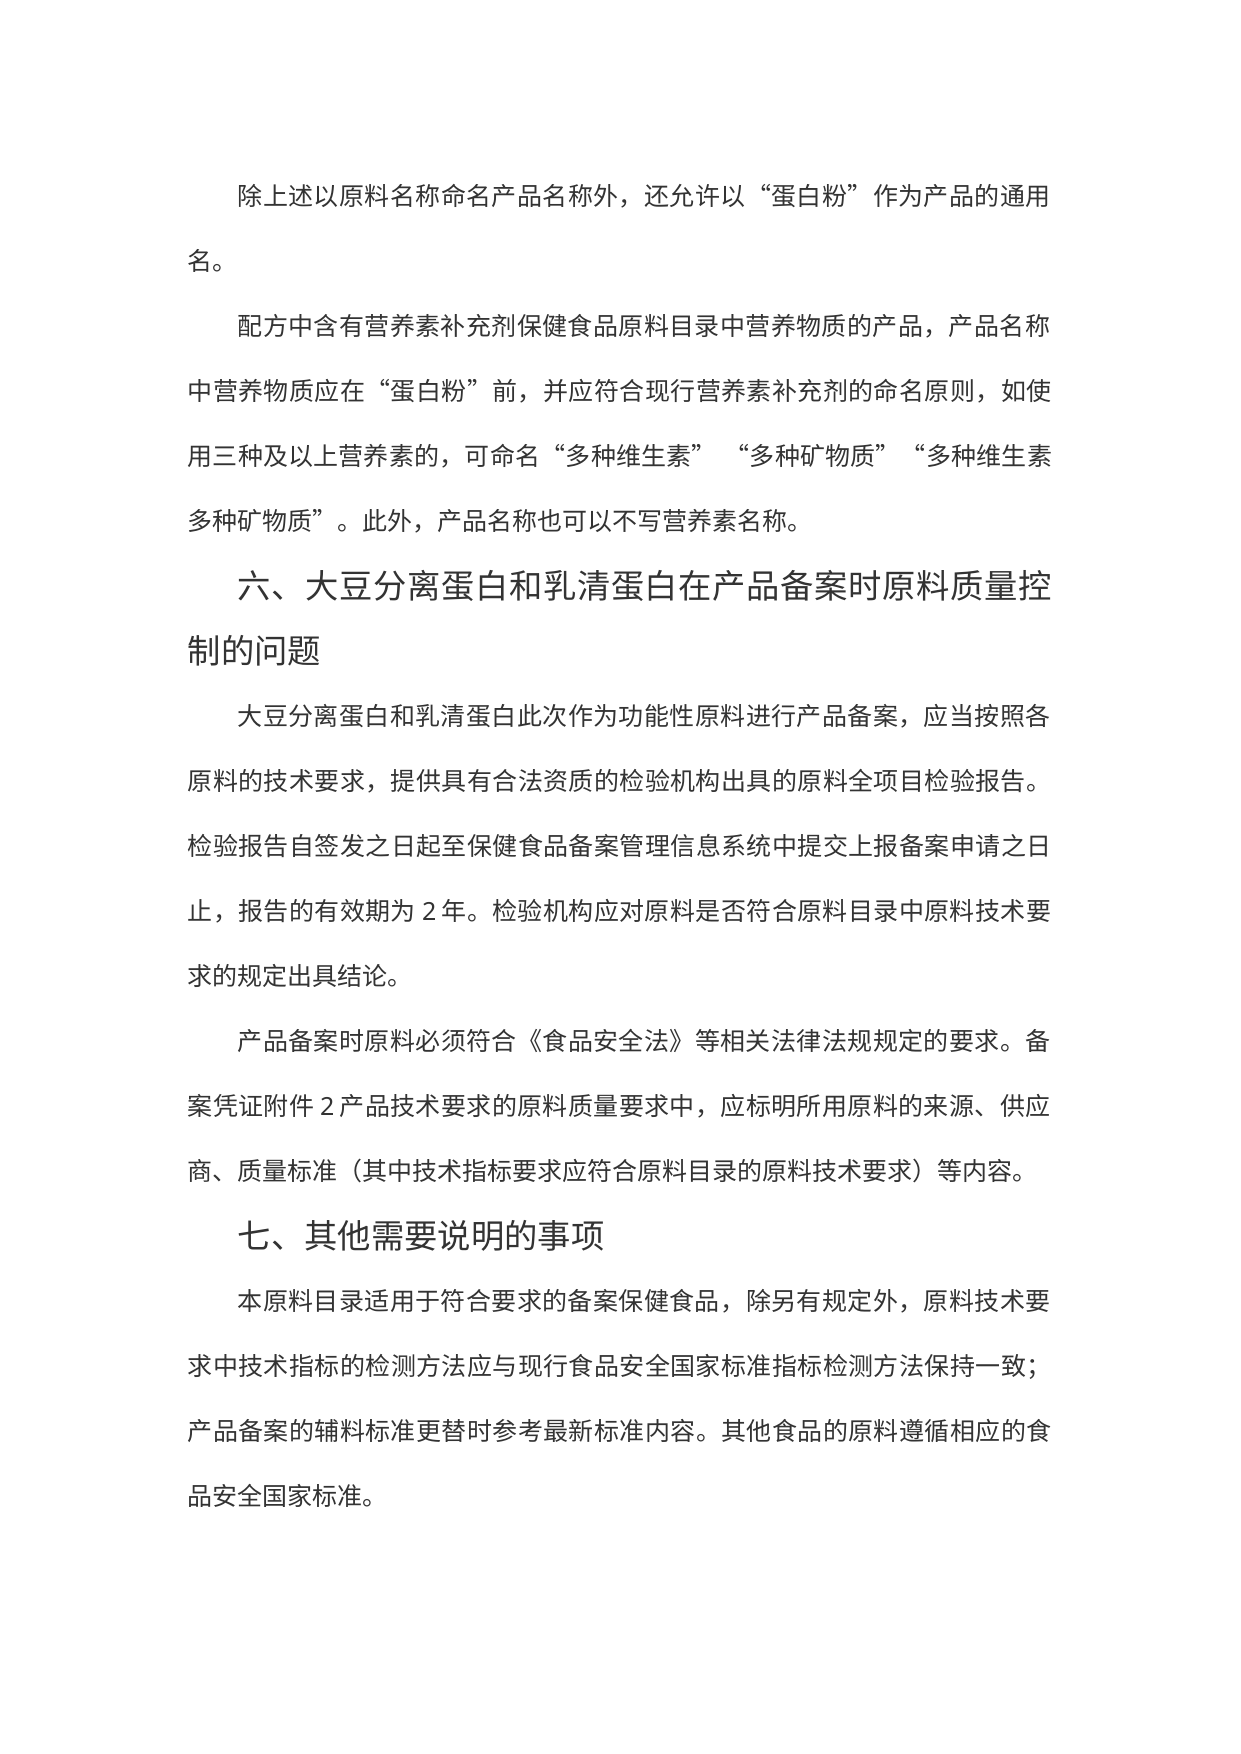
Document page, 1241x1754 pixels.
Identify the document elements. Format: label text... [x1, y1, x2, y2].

text 配方中含有营养素补充剂保健食品原料目录中营养物质的产品，产品名称中营养物质应在“蛋白粉”前，并应符合现行营养素补充剂的命名原则，如使用三种及以上营养素的，可命名“多种维生素” “多种矿物质”“多种维生素多种矿物质”。此外，产品名称也可以不写营养素名称。 [187, 292, 1053, 552]
text 大豆分离蛋白和乳清蛋白此次作为功能性原料进行产品备案，应当按照各原料的技术要求，提供具有合法资质的检验机构出具的原料全项目检验报告。检验报告自签发之日起至保健食品备案管理信息系统中提交上报备案申请之日止，报告的有效期为2年。检验机构应对原料是否符合原料目录中原料技术要求的规定出具结论。 [187, 682, 1053, 1007]
text 除上述以原料名称命名产品名称外，还允许以“蛋白粉”作为产品的通用名。 [187, 162, 1053, 292]
text 六、大豆分离蛋白和乳清蛋白在产品备案时原料质量控制的问题 [187, 552, 1053, 682]
text 本原料目录适用于符合要求的备案保健食品，除另有规定外，原料技术要求中技术指标的检测方法应与现行食品安全国家标准指标检测方法保持一致；产品备案的辅料标准更替时参考最新标准内容。其他食品的原料遵循相应的食品安全国家标准。 [187, 1267, 1053, 1527]
text 产品备案时原料必须符合《食品安全法》等相关法律法规规定的要求。备案凭证附件2产品技术要求的原料质量要求中，应标明所用原料的来源、供应商、质量标准（其中技术指标要求应符合原料目录的原料技术要求）等内容。 [187, 1007, 1053, 1202]
text 七、其他需要说明的事项 [187, 1202, 1053, 1267]
